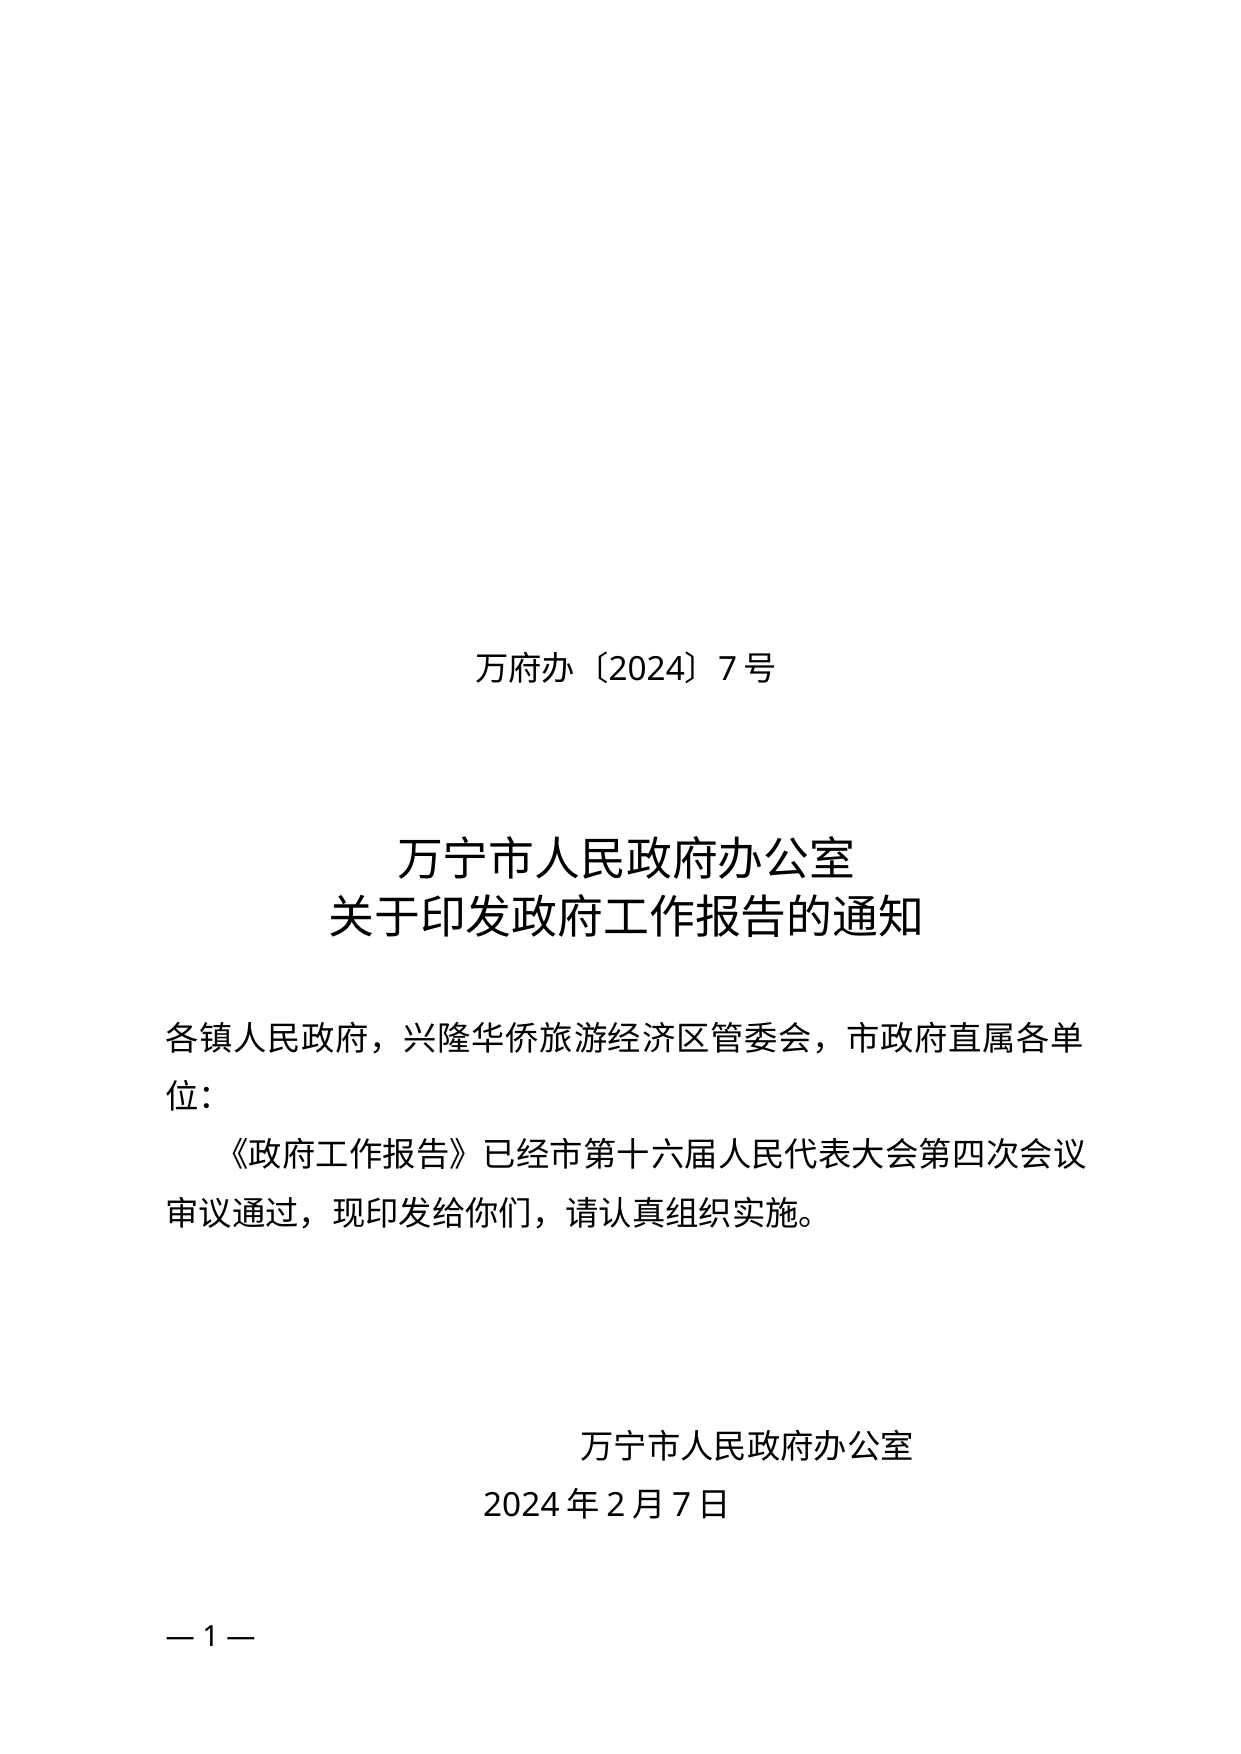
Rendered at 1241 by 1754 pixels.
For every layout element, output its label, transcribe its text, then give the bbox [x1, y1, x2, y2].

text 关于印发政府工作报告的通知 [165, 887, 1087, 945]
text 各镇人民政府，兴隆华侨旅游经济区管委会，市政府直属各单位： [165, 1003, 1087, 1120]
text 《政府工作报告》已经市第十六届人民代表大会第四次会议审议通过，现印发给你们，请认真组织实施。 [165, 1120, 1087, 1237]
text 万宁市人民政府办公室 [165, 828, 1087, 887]
text 2024年2月7日 [165, 1470, 1087, 1528]
text 万宁市人民政府办公室 [159, 1412, 1087, 1470]
text 万府办〔2024〕7号 [165, 633, 1087, 698]
